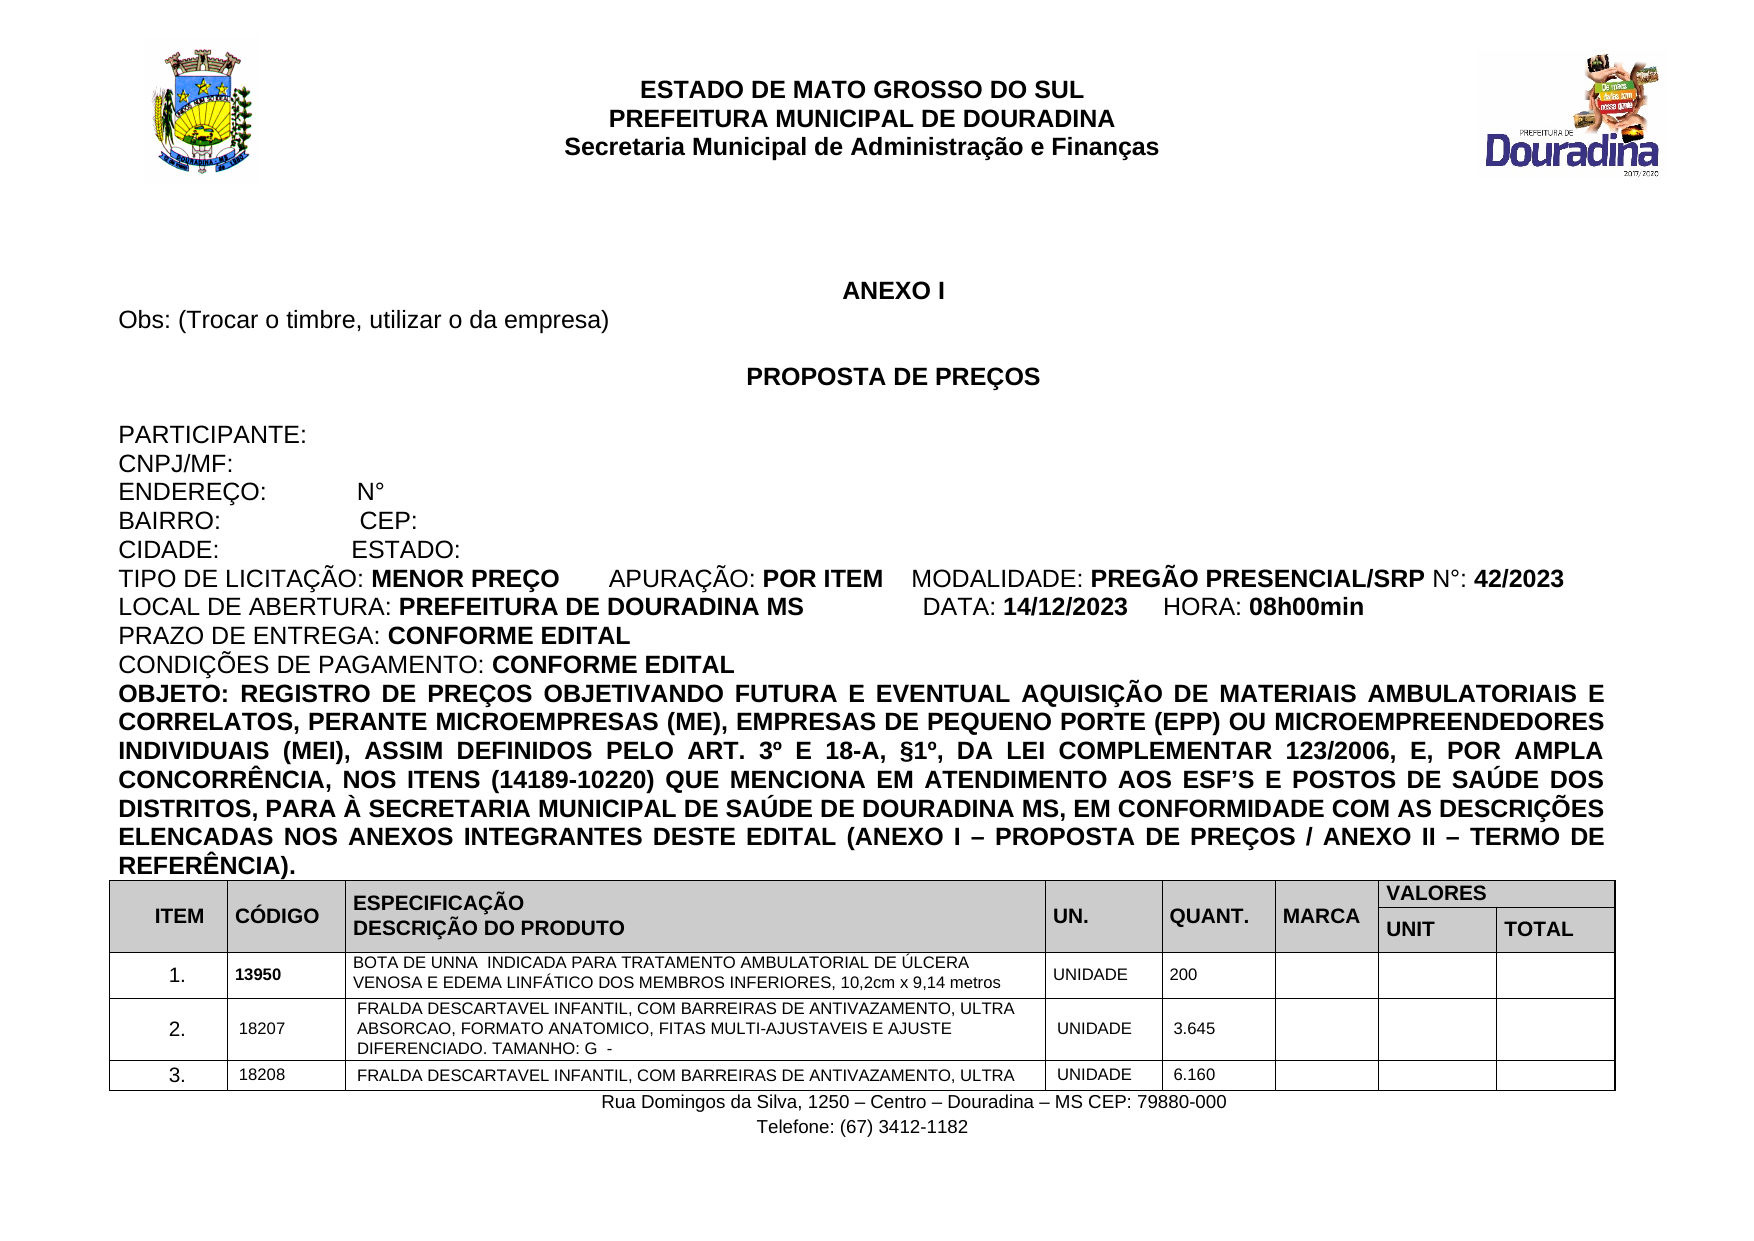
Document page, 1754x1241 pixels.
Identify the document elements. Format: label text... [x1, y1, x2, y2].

text CIDADE: ESTADO: [118, 535, 1669, 563]
table_cell [110, 999, 227, 1060]
table_cell BOTA DE UNNA INDICADA PARA TRATAMENTO AMBULATORIAL DE ÚLCERA VENOSA E EDEMA LINFÁTICO DOS MEMBROS INFERIORES, 10,2cm x 9,14 metros [346, 953, 1045, 997]
table_cell 18208 [228, 1061, 345, 1090]
table_cell 200 [1163, 953, 1275, 997]
text TIPO DE LICITAÇÃO: MENOR PREÇO APURAÇÃO: POR ITEM MODALIDADE: PREGÃO PRESENCIAL/SRP N°: 42/2023 [118, 563, 1624, 592]
table_cell [1379, 1061, 1496, 1090]
table_header UN. [1046, 881, 1162, 952]
table_cell 18207 [228, 999, 345, 1060]
table_cell [1276, 1061, 1378, 1090]
text LOCAL DE ABERTURA: PREFEITURA DE DOURADINA MS DATA: 14/12/2023 HORA: 08h00min [118, 592, 1669, 621]
table_cell 6.160 [1163, 1061, 1275, 1090]
table_cell TOTAL [1497, 908, 1614, 952]
table_cell [1379, 953, 1496, 997]
table_header ITEM [110, 881, 227, 952]
table_cell UNIDADE [1046, 1061, 1162, 1090]
table_cell [110, 1061, 227, 1090]
table_cell [1497, 953, 1614, 997]
table_cell [1497, 999, 1614, 1060]
table_header MARCA [1276, 881, 1378, 952]
table_cell FRALDA DESCARTAVEL INFANTIL, COM BARREIRAS DE ANTIVAZAMENTO, ULTRA ABSORCAO, FORMATO ANATOMICO, FITAS MULTI-AJUSTAVEIS E AJUSTE DIFERENCIADO. TAMANHO: G - [346, 999, 1045, 1060]
text CONDIÇÕES DE PAGAMENTO: CONFORME EDITAL [118, 650, 1669, 678]
table_cell UNIDADE [1046, 953, 1162, 997]
picture [1475, 50, 1669, 180]
table_cell 3.645 [1163, 999, 1275, 1060]
text BAIRRO: CEP: [118, 506, 1669, 535]
table_header VALORES [1379, 881, 1614, 907]
text PROPOSTA DE PREÇOS [118, 362, 1669, 391]
table_cell [1276, 999, 1378, 1060]
table_cell UNIDADE [1046, 999, 1162, 1060]
table_cell [1497, 1061, 1614, 1090]
text PRAZO DE ENTREGA: CONFORME EDITAL [118, 621, 1669, 650]
table_header ESPECIFICAÇÃO DESCRIÇÃO DO PRODUTO [346, 881, 1045, 952]
table_header QUANT. [1163, 881, 1275, 952]
text ANEXO I [118, 276, 1669, 305]
table_header CÓDIGO [228, 881, 345, 952]
text PARTICIPANTE: [118, 420, 1669, 448]
text Obs: (Trocar o timbre, utilizar o da empresa) [118, 305, 1669, 333]
text ENDEREÇO: N° [118, 477, 1669, 506]
picture [143, 35, 260, 185]
table_cell [1276, 953, 1378, 997]
table_cell 13950 [228, 953, 345, 997]
table_cell UNIT [1379, 908, 1496, 952]
text OBJETO: REGISTRO DE PREÇOS OBJETIVANDO FUTURA E EVENTUAL AQUISIÇÃO DE MATERIAIS AMBULATORIAIS E CORRELATOS, PERANTE MICROEMPRESAS (ME), EMPRESAS DE PEQUENO PORTE (EPP) OU MICROEMPREENDEDORES INDIVIDUAIS (MEI), ASSIM DEFINIDOS PELO ART. 3º E 18-A, §1º, DA LEI COMPLEMENTAR 123/2006, E, POR AMPLA CONCORRÊNCIA, NOS ITENS (14189-10220) QUE MENCIONA EM ATENDIMENTO AOS ESF’S E POSTOS DE SAÚDE DOS DISTRITOS, PARA À SECRETARIA MUNICIPAL DE SAÚDE DE DOURADINA MS, EM CONFORMIDADE COM AS DESCRIÇÕES ELENCADAS NOS ANEXOS INTEGRANTES DESTE EDITAL (ANEXO I – PROPOSTA DE PREÇOS / ANEXO II – TERMO DE REFERÊNCIA). [118, 678, 1606, 880]
table_cell [1379, 999, 1496, 1060]
text CNPJ/MF: [118, 448, 1669, 477]
table_cell [110, 953, 227, 997]
